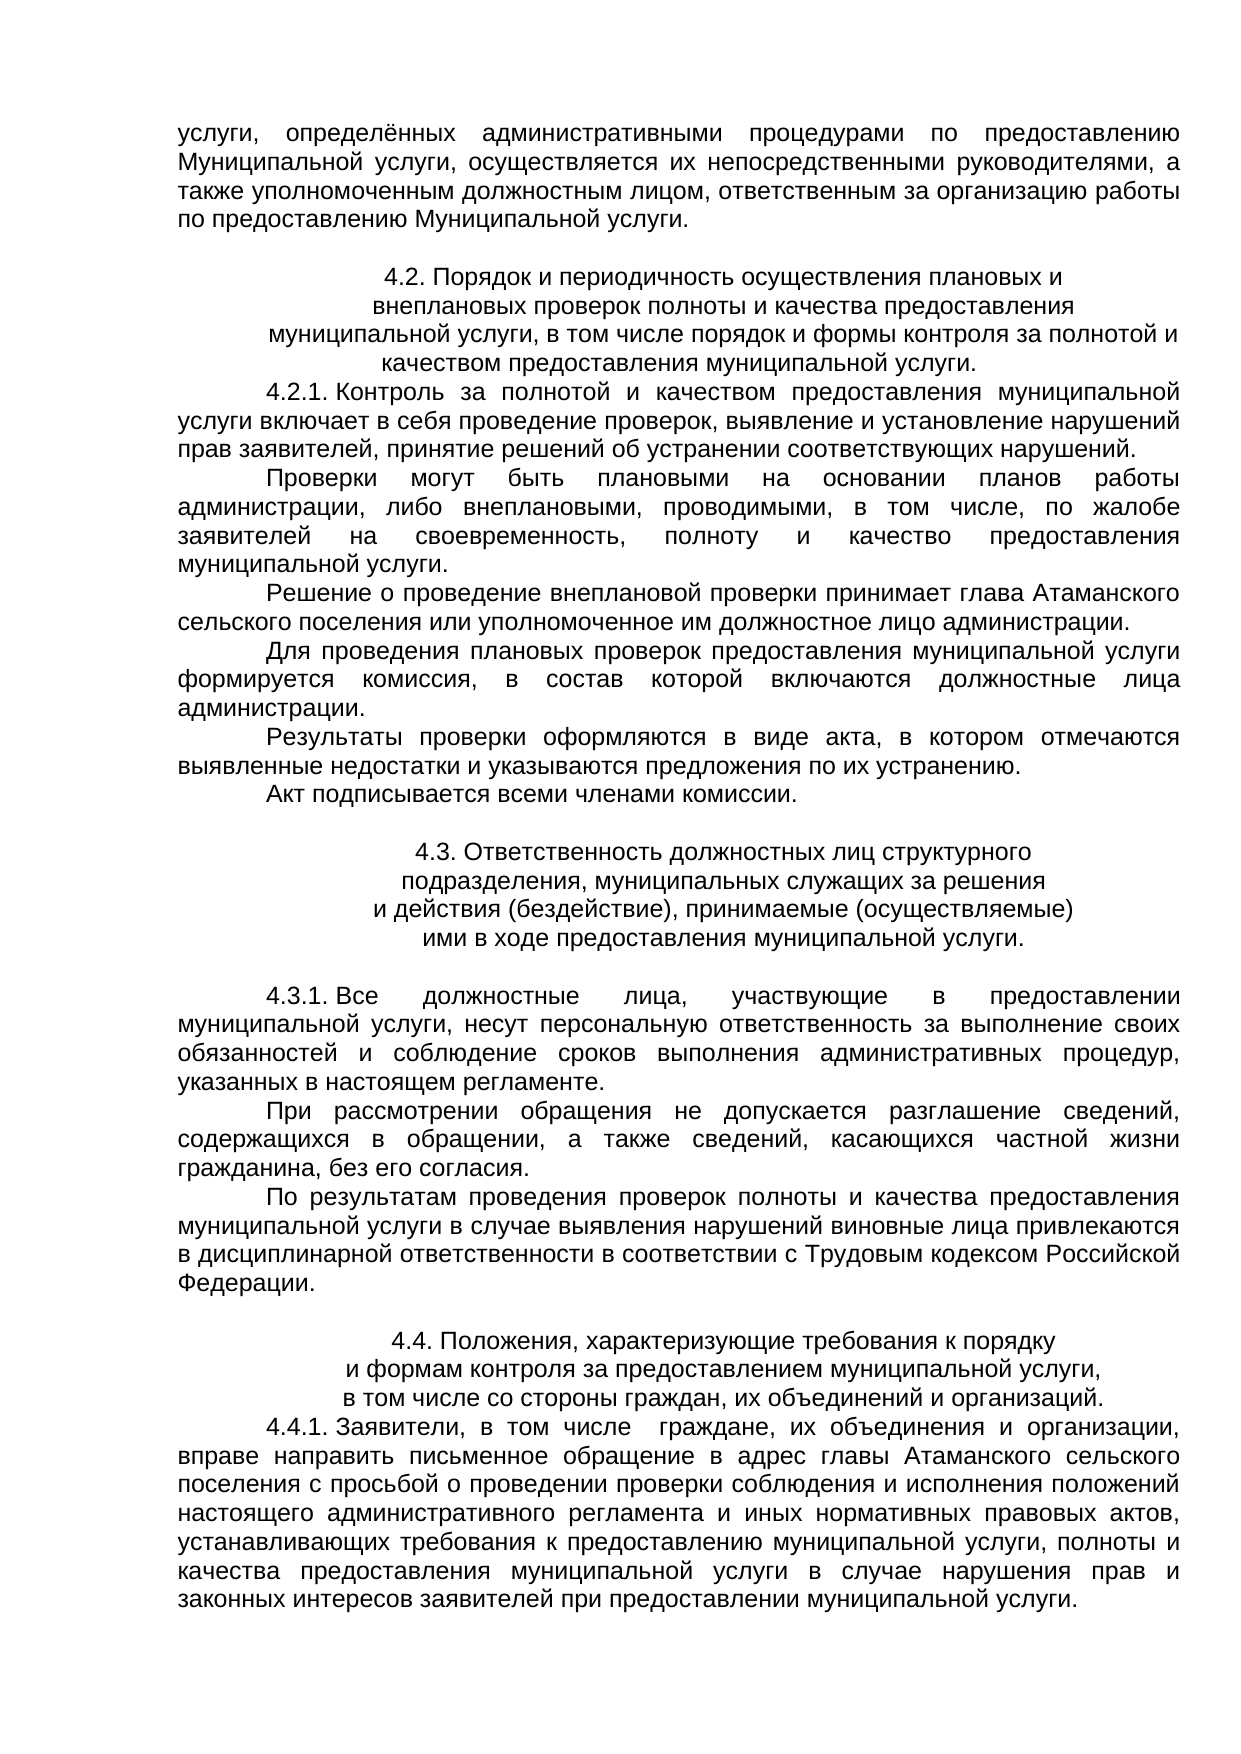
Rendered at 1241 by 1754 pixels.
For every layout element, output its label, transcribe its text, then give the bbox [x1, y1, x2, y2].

text Акт подписывается всеми членами комиссии. [177, 779, 1181, 808]
text 4.4.1. Заявители, в том числе граждане, их объединения и организации, вправе направить письменное обращение в адрес главы Атаманского сельского поселения с просьбой о проведении проверки соблюдения и исполнения положений настоящего административного регламента и иных нормативных правовых актов, устанавливающих требования к предоставлению муниципальной услуги, полноты и качества предоставления муниципальной услуги в случае нарушения прав и законных интересов заявителей при предоставлении муниципальной услуги. [177, 1412, 1181, 1613]
text внеплановых проверок полноты и качества предоставления [177, 291, 1181, 319]
text При рассмотрении обращения не допускается разглашение сведений, содержащихся в обращении, а также сведений, касающихся частной жизни гражданина, без его согласия. [177, 1096, 1181, 1182]
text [177, 118, 1181, 233]
text подразделения, муниципальных служащих за решения [177, 866, 1181, 894]
text 4.3.1. Все должностные лица, участвующие в предоставлении муниципальной услуги, несут персональную ответственность за выполнение своих обязанностей и соблюдение сроков выполнения административных процедур, указанных в настоящем регламенте. [177, 981, 1181, 1096]
text Результаты проверки оформляются в виде акта, в котором отмечаются выявленные недостатки и указываются предложения по их устранению. [177, 722, 1181, 779]
text Проверки могут быть плановыми на основании планов работы администрации, либо внеплановыми, проводимыми, в том числе, по жалобе заявителей на своевременность, полноту и качество предоставления муниципальной услуги. [177, 463, 1181, 578]
text и формам контроля за предоставлением муниципальной услуги, [177, 1354, 1181, 1383]
text муниципальной услуги, в том числе порядок и формы контроля за полнотой и качеством предоставления муниципальной услуги. [177, 319, 1181, 377]
text и действия (бездействие), принимаемые (осуществляемые) [177, 894, 1181, 923]
text 4.2.1. Контроль за полнотой и качеством предоставления муниципальной услуги включает в себя проведение проверок, выявление и установление нарушений прав заявителей, принятие решений об устранении соответствующих нарушений. [177, 377, 1181, 463]
text 4.3. Ответственность должностных лиц структурного [177, 837, 1181, 866]
text ими в ходе предоставления муниципальной услуги. [177, 923, 1181, 952]
text По результатам проведения проверок полноты и качества предоставления муниципальной услуги в случае выявления нарушений виновные лица привлекаются в дисциплинарной ответственности в соответствии с Трудовым кодексом Российской Федерации. [177, 1182, 1181, 1297]
text 4.2. Порядок и периодичность осуществления плановых и [177, 262, 1181, 291]
text Для проведения плановых проверок предоставления муниципальной услуги формируется комиссия, в состав которой включаются должностные лица администрации. [177, 636, 1181, 722]
text Решение о проведение внеплановой проверки принимает глава Атаманского сельского поселения или уполномоченное им должностное лицо администрации. [177, 578, 1181, 636]
text в том числе со стороны граждан, их объединений и организаций. [177, 1383, 1181, 1412]
text 4.4. Положения, характеризующие требования к порядку [177, 1326, 1181, 1354]
